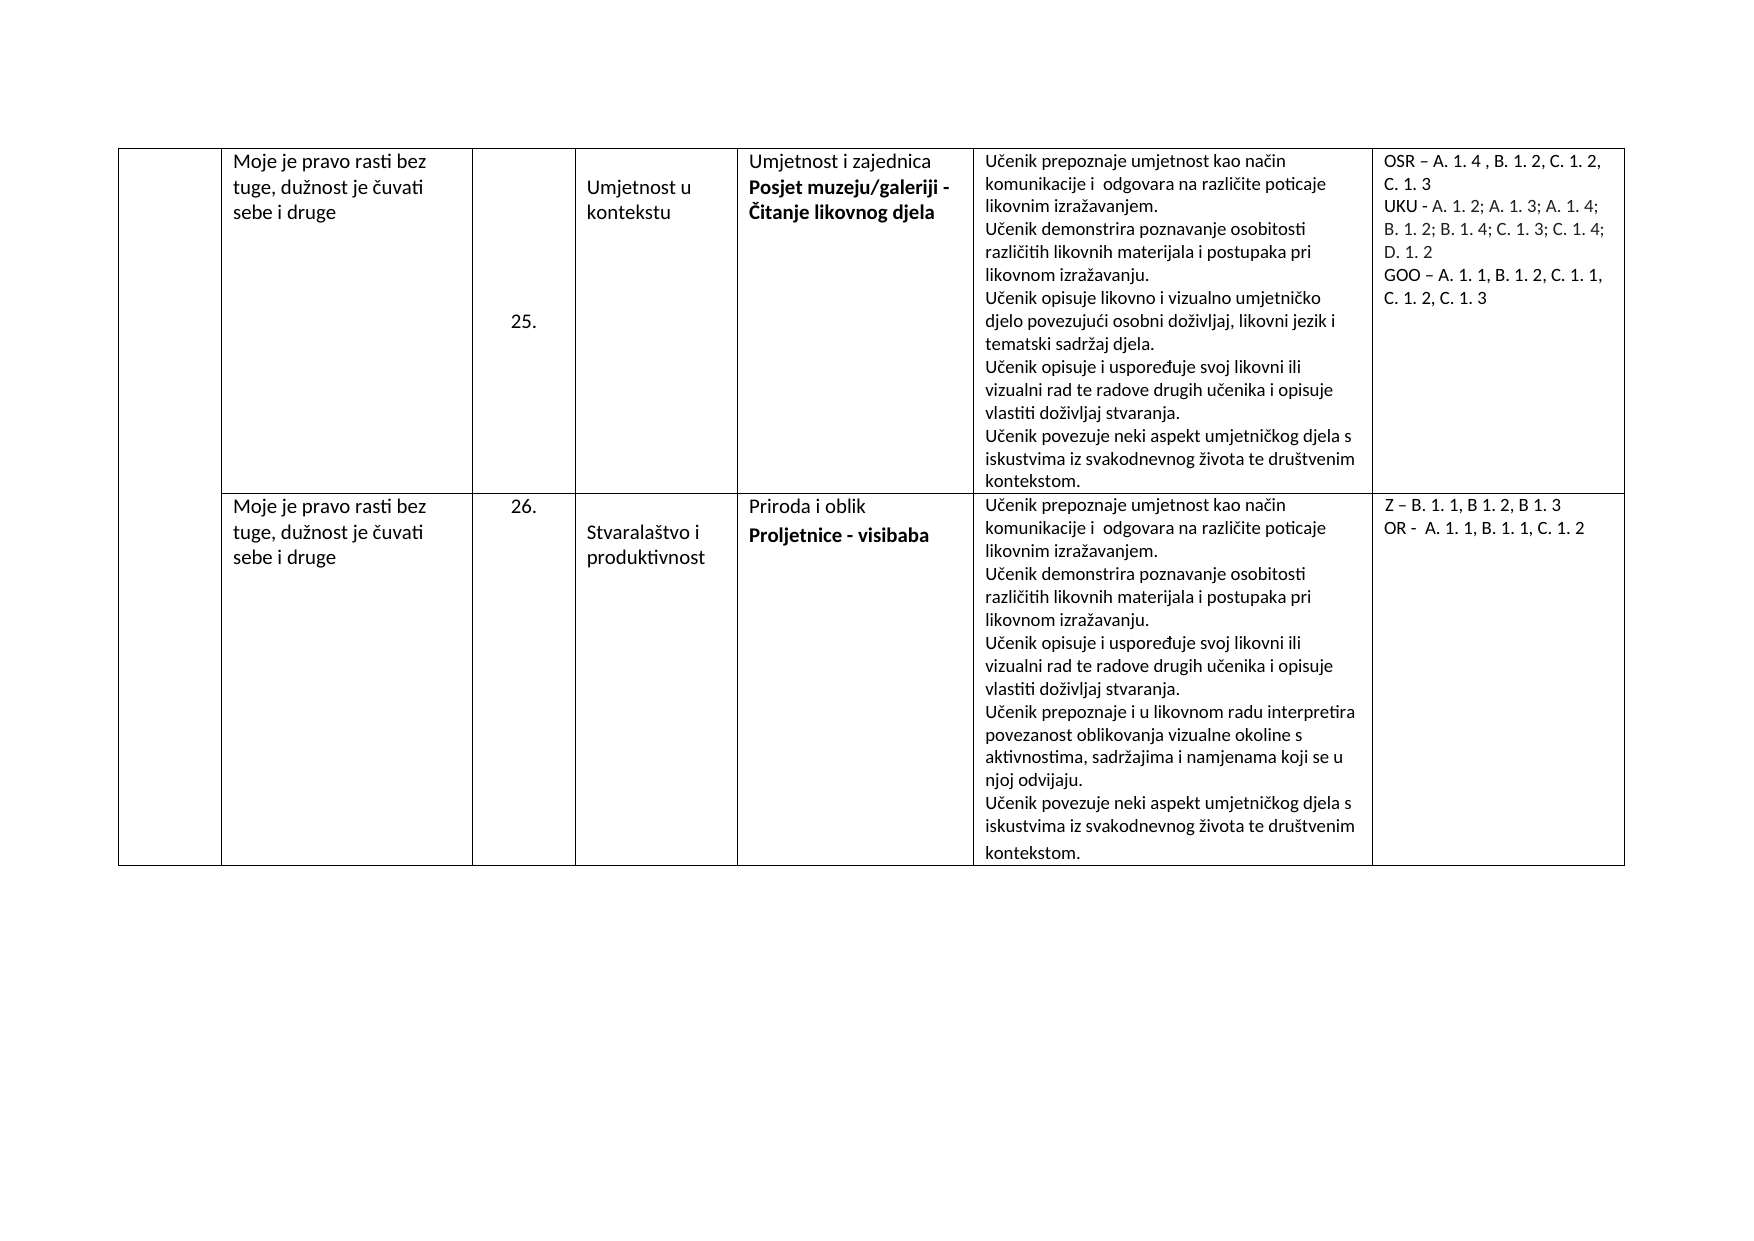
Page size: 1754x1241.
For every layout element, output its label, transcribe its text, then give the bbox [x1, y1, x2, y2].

table_cell Umjetnost i zajednica Posjet muzeju/galeriji - Čitanje likovnog djela [738, 149, 973, 492]
table_cell Umjetnost u kontekstu [576, 149, 737, 492]
table_cell Moje je pravo rasti bez tuge, dužnost je čuvati sebe i druge [222, 149, 472, 492]
table_cell OSR – A. 1. 4 , B. 1. 2, C. 1. 2, C. 1. 3 UKU - A. 1. 2; A. 1. 3; A. 1. 4; B. 1. 2; B. 1. 4; C. 1. 3; C. 1. 4; D. 1. 2 GOO – A. 1. 1, B. 1. 2, C. 1. 1, C. 1. 2, C. 1. 3 [1373, 149, 1624, 492]
table_cell Moje je pravo rasti bez tuge, dužnost je čuvati sebe i druge [222, 494, 472, 865]
table_cell Stvaralaštvo i produktivnost [576, 494, 737, 865]
table_cell 26. [473, 494, 575, 865]
table_cell Učenik prepoznaje umjetnost kao način komunikacije i odgovara na različite poticaje likovnim izražavanjem. Učenik demonstrira poznavanje osobitosti različitih likovnih materijala i postupaka pri likovnom izražavanju. Učenik opisuje i uspoređuje svoj likovni ili vizualni rad te radove drugih učenika i opisuje vlastiti doživljaj stvaranja. Učenik prepoznaje i u likovnom radu interpretira povezanost oblikovanja vizualne okoline s aktivnostima, sadržajima i namjenama koji se u njoj odvijaju. Učenik povezuje neki aspekt umjetničkog djela s iskustvima iz svakodnevnog života te društvenim kontekstom. [974, 494, 1372, 865]
table_cell Priroda i oblik Proljetnice - visibaba [738, 494, 973, 865]
table_cell Učenik prepoznaje umjetnost kao način komunikacije i odgovara na različite poticaje likovnim izražavanjem. Učenik demonstrira poznavanje osobitosti različitih likovnih materijala i postupaka pri likovnom izražavanju. Učenik opisuje likovno i vizualno umjetničko djelo povezujući osobni doživljaj, likovni jezik i tematski sadržaj djela. Učenik opisuje i uspoređuje svoj likovni ili vizualni rad te radove drugih učenika i opisuje vlastiti doživljaj stvaranja. Učenik povezuje neki aspekt umjetničkog djela s iskustvima iz svakodnevnog života te društvenim kontekstom. [974, 149, 1372, 492]
table_cell 25. [473, 149, 575, 492]
table_cell Z – B. 1. 1, B 1. 2, B 1. 3 OR - A. 1. 1, B. 1. 1, C. 1. 2 [1373, 494, 1624, 865]
